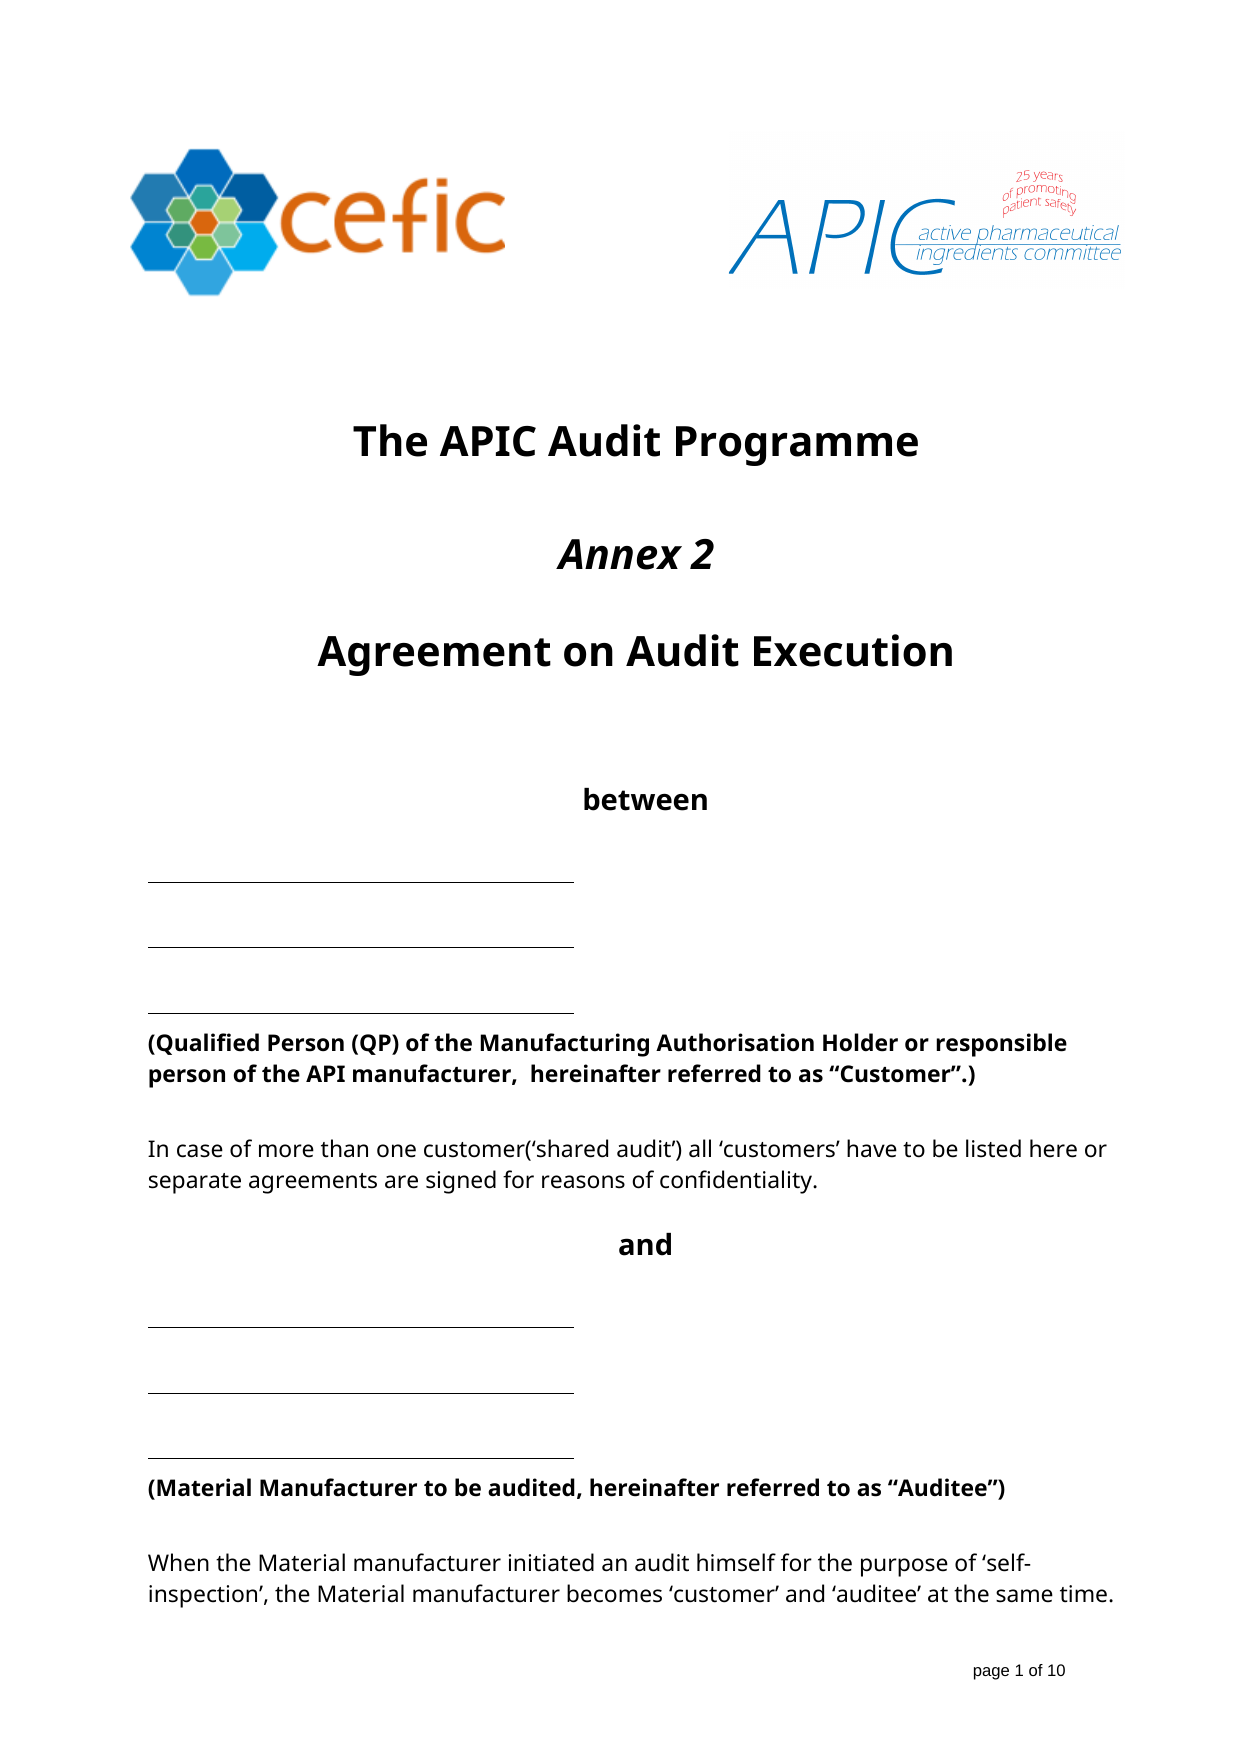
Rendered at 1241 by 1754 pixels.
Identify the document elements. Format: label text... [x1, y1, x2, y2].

subtitle Agreement on Audit Execution [148, 621, 1125, 678]
text In case of more than one customer(‘shared audit’) all ‘customers’ have to be listed here or separate agreements are signed for reasons of confidentiality. [148, 1133, 1125, 1195]
picture [728, 131, 1125, 289]
text and [148, 1227, 1143, 1263]
text (Qualified Person (QP) of the Manufacturing Authorisation Holder or responsible person of the API manufacturer, hereinafter referred to as “Customer”.) [148, 1027, 1125, 1089]
text Annex 2 [148, 525, 1125, 582]
text When the Material manufacturer initiated an audit himself for the purpose of ‘self-inspection’, the Material manufacturer becomes ‘customer’ and ‘auditee’ at the same time. [148, 1547, 1125, 1609]
title The APIC Audit Programme [148, 411, 1125, 468]
text between [148, 781, 1143, 817]
text (Material Manufacturer to be audited, hereinafter referred to as “Auditee”) [148, 1472, 1125, 1503]
